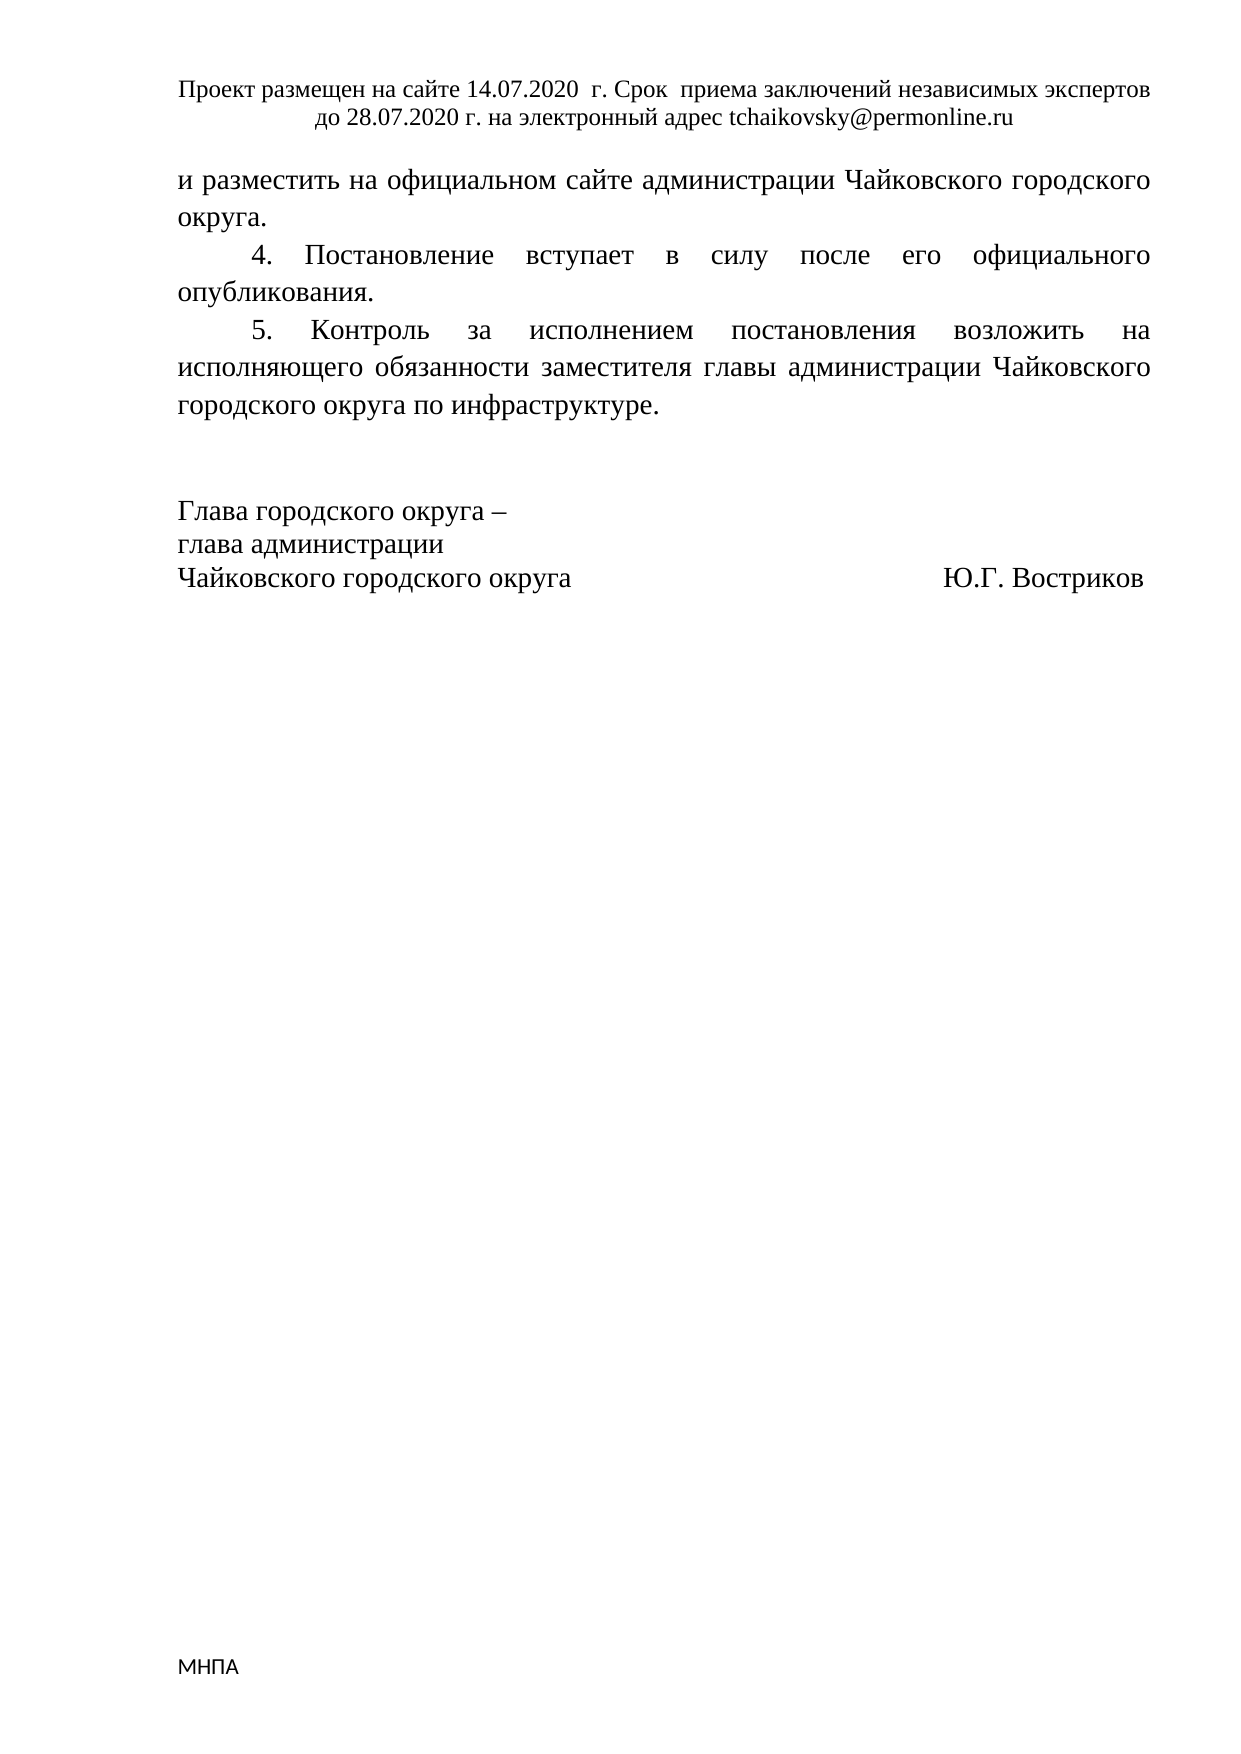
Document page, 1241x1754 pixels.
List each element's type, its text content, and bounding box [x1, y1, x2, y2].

list 5. Контроль за исполнением постановления возложить на исполняющего обязанности заместителя главы администрации Чайковского городского округа по инфраструктуре. [177, 309, 1152, 422]
text Глава городского округа – [177, 493, 1152, 526]
text глава администрации [177, 526, 1152, 560]
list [177, 159, 1152, 234]
text Чайковского городского округа Ю.Г. Востриков [177, 560, 1152, 593]
list 4. Постановление вступает в силу после его официального опубликования. [177, 234, 1152, 309]
